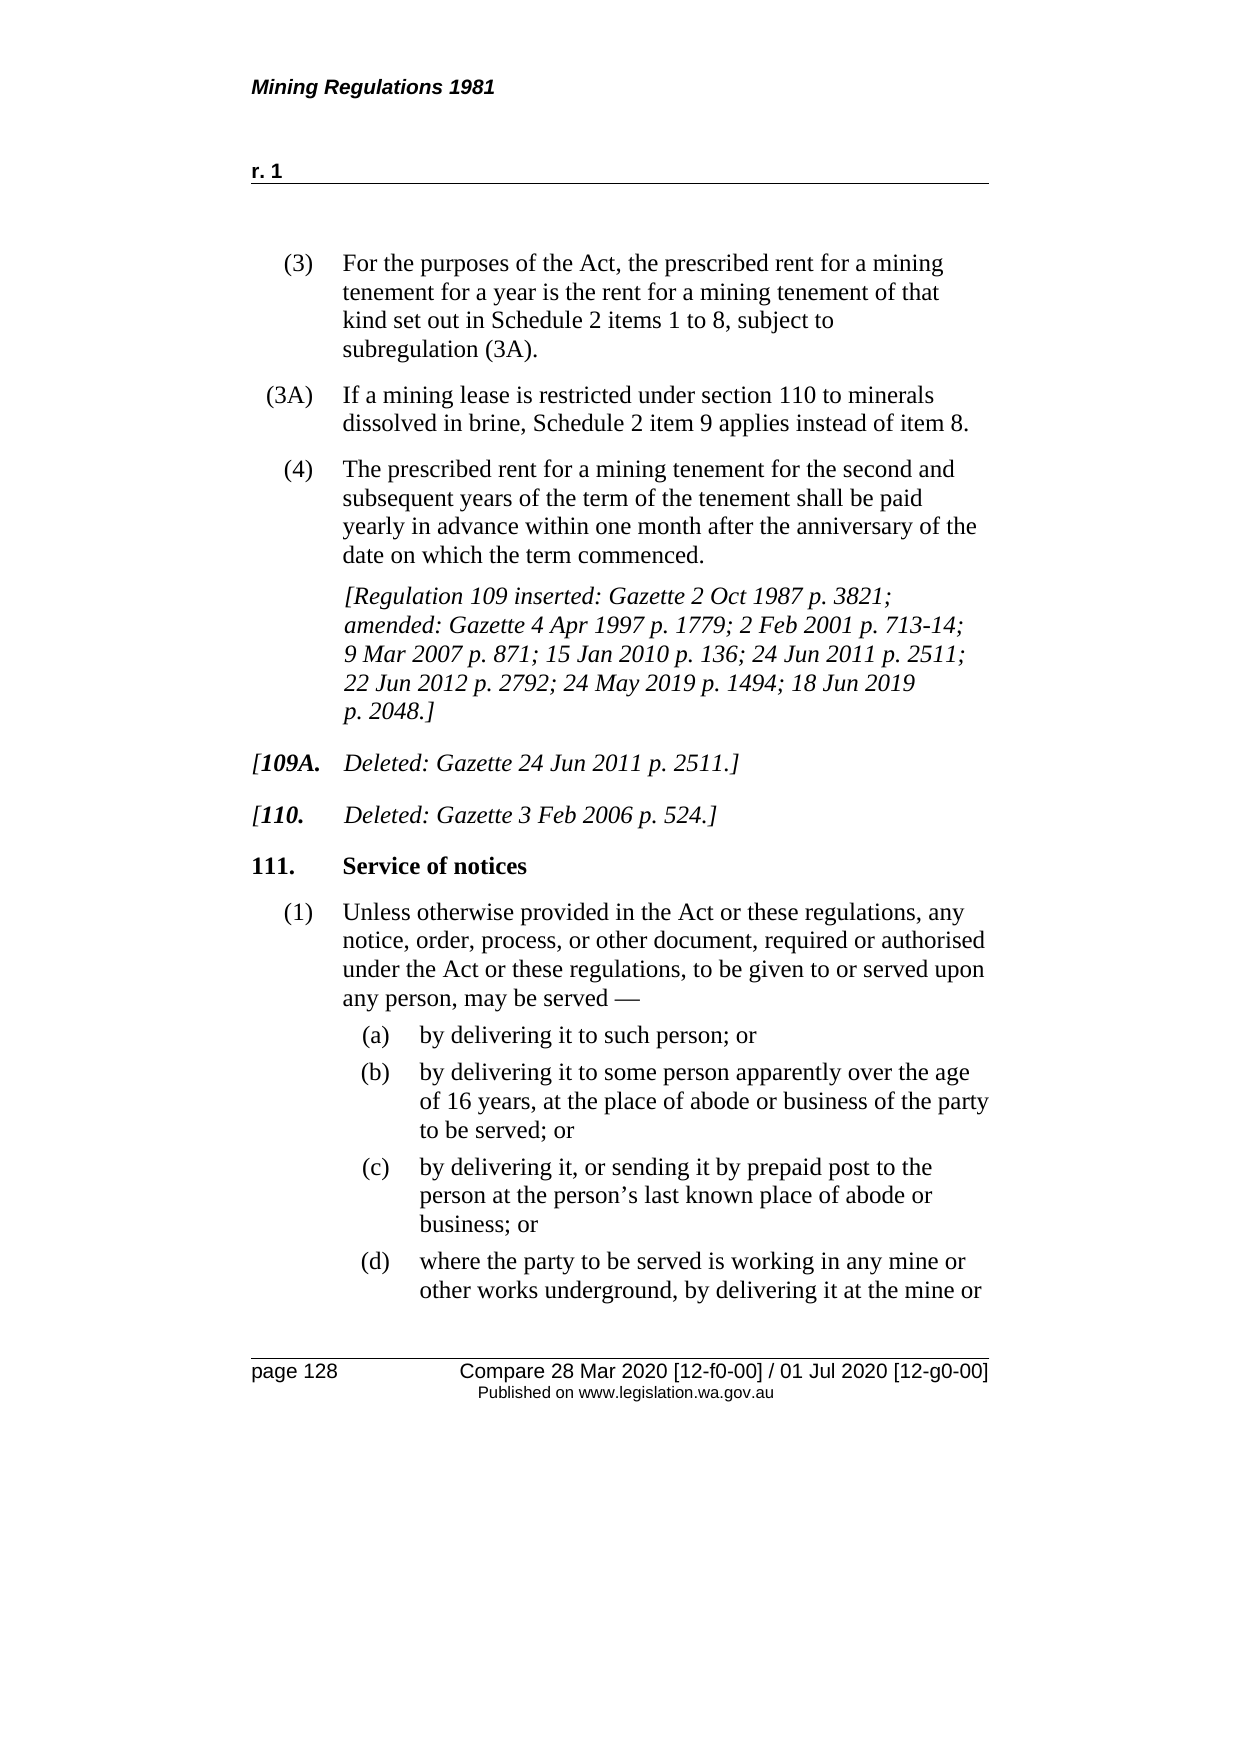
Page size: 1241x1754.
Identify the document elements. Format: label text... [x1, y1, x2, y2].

subtitle 111. Service of notices [251, 851, 989, 880]
text (3) For the purposes of the Act, the prescribed rent for a mining tenement for a year is the rent for a mining tenement of that kind set out in Schedule 2 items 1 to 8, subject to subregulation (3A). [251, 248, 989, 363]
text (3A) If a mining lease is restricted under section 110 to minerals dissolved in brine, Schedule 2 item 9 applies instead of item 8. [251, 380, 989, 437]
text [110. Deleted: Gazette 3 Feb 2006 p. 524.] [251, 800, 989, 828]
text (b) by delivering it to some person apparently over the age of 16 years, at the place of abode or business of the party to be served; or [251, 1057, 989, 1143]
text (c) by delivering it, or sending it by prepaid post to the person at the person’s last known place of abode or business; or [251, 1152, 989, 1238]
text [251, 1246, 989, 1304]
text (1) Unless otherwise provided in the Act or these regulations, any notice, order, process, or other document, required or authorised under the Act or these regulations, to be given to or served upon any person, may be served — [251, 897, 989, 1012]
text [109A. Deleted: Gazette 24 Jun 2011 p. 2511.] [251, 748, 989, 777]
text [Regulation 109 inserted: Gazette 2 Oct 1987 p. 3821; amended: Gazette 4 Apr 1997 p. 1779; 2 Feb 2001 p. 713-14; 9 Mar 2007 p. 871; 15 Jan 2010 p. 136; 24 Jun 2011 p. 2511; 22 Jun 2012 p. 2792; 24 May 2019 p. 1494; 18 Jun 2019 p. 2048.] [251, 581, 989, 725]
text (4) The prescribed rent for a mining tenement for the second and subsequent years of the term of the tenement shall be paid yearly in advance within one month after the anniversary of the date on which the term commenced. [251, 454, 989, 569]
text (a) by delivering it to such person; or [251, 1020, 989, 1049]
